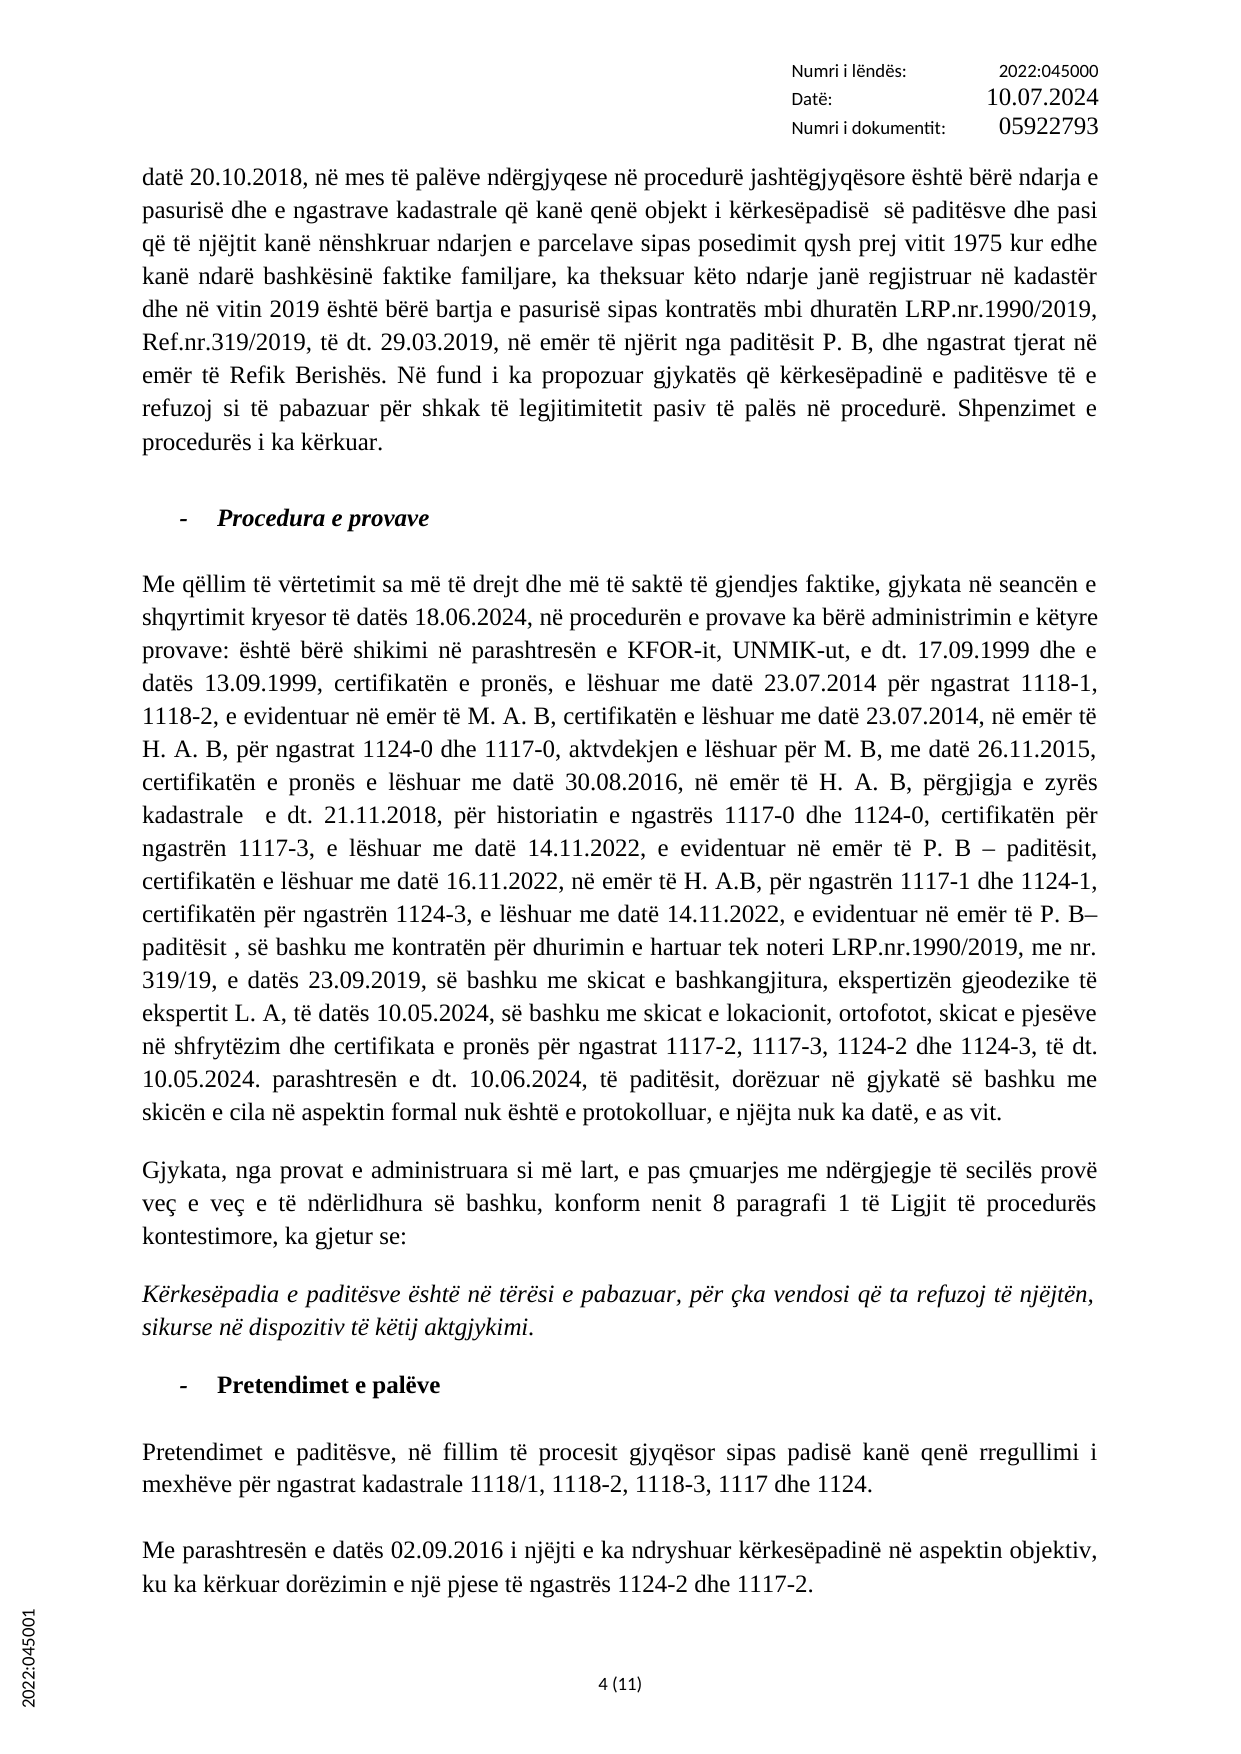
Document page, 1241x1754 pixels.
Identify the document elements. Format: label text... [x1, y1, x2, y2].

text Me qëllim të vërtetimit sa më të drejt dhe më të saktë të gjendjes faktike, gjykata në seancën e shqyrtimit kryesor të datës 18.06.2024, në procedurën e provave ka bërë administrimin e këtyre provave: është bërë shikimi në parashtresën e KFOR-it, UNMIK-ut, e dt. 17.09.1999 dhe e datës 13.09.1999, certifikatën e pronës, e lëshuar me datë 23.07.2014 për ngastrat 1118-1, 1118-2, e evidentuar në emër të M. A. B, certifikatën e lëshuar me datë 23.07.2014, në emër të H. A. B, për ngastrat 1124-0 dhe 1117-0, aktvdekjen e lëshuar për M. B, me datë 26.11.2015, certifikatën e pronës e lëshuar me datë 30.08.2016, në emër të H. A. B, përgjigja e zyrës kadastrale e dt. 21.11.2018, për historiatin e ngastrës 1117-0 dhe 1124-0, certifikatën për ngastrën 1117-3, e lëshuar me datë 14.11.2022, e evidentuar në emër të P. B – paditësit, certifikatën e lëshuar me datë 16.11.2022, në emër të H. A.B, për ngastrën 1117-1 dhe 1124-1, certifikatën për ngastrën 1124-3, e lëshuar me datë 14.11.2022, e evidentuar në emër të P. B– paditësit , së bashku me kontratën për dhurimin e hartuar tek noteri LRP.nr.1990/2019, me nr. 319/19, e datës 23.09.2019, së bashku me skicat e bashkangjitura, ekspertizën gjeodezike të ekspertit L. A, të datës 10.05.2024, së bashku me skicat e lokacionit, ortofotot, skicat e pjesëve në shfrytëzim dhe certifikata e pronës për ngastrat 1117-2, 1117-3, 1124-2 dhe 1124-3, të dt. 10.05.2024. parashtresën e dt. 10.06.2024, të paditësit, dorëzuar në gjykatë së bashku me skicën e cila në aspektin formal nuk është e protokolluar, e njëjta nuk ka datë, e as vit. [142, 569, 1098, 1126]
list Procedura e provave [179, 503, 1098, 532]
text Kërkesëpadia e paditësve është në tërësi e pabazuar, për çka vendosi që ta refuzoj të njëjtën, sikurse në dispozitiv të këtij aktgjykimi. [142, 1279, 1098, 1341]
text Pretendimet e paditësve, në fillim të procesit gjyqësor sipas padisë kanë qenë rregullimi i mexhëve për ngastrat kadastrale 1118/1, 1118-2, 1118-3, 1117 dhe 1124. [142, 1437, 1098, 1498]
text Me parashtresën e datës 02.09.2016 i njëjti e ka ndryshuar kërkesëpadinë në aspektin objektiv, ku ka kërkuar dorëzimin e një pjese të ngastrës 1124-2 dhe 1117-2. [142, 1536, 1098, 1597]
list Pretendimet e palëve [179, 1371, 1098, 1399]
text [142, 162, 1098, 455]
text Gjykata, nga provat e administruara si më lart, e pas çmuarjes me ndërgjegje të secilës provë veç e veç e të ndërlidhura së bashku, konform nenit 8 paragrafi 1 të Ligjit të procedurës kontestimore, ka gjetur se: [142, 1155, 1098, 1250]
